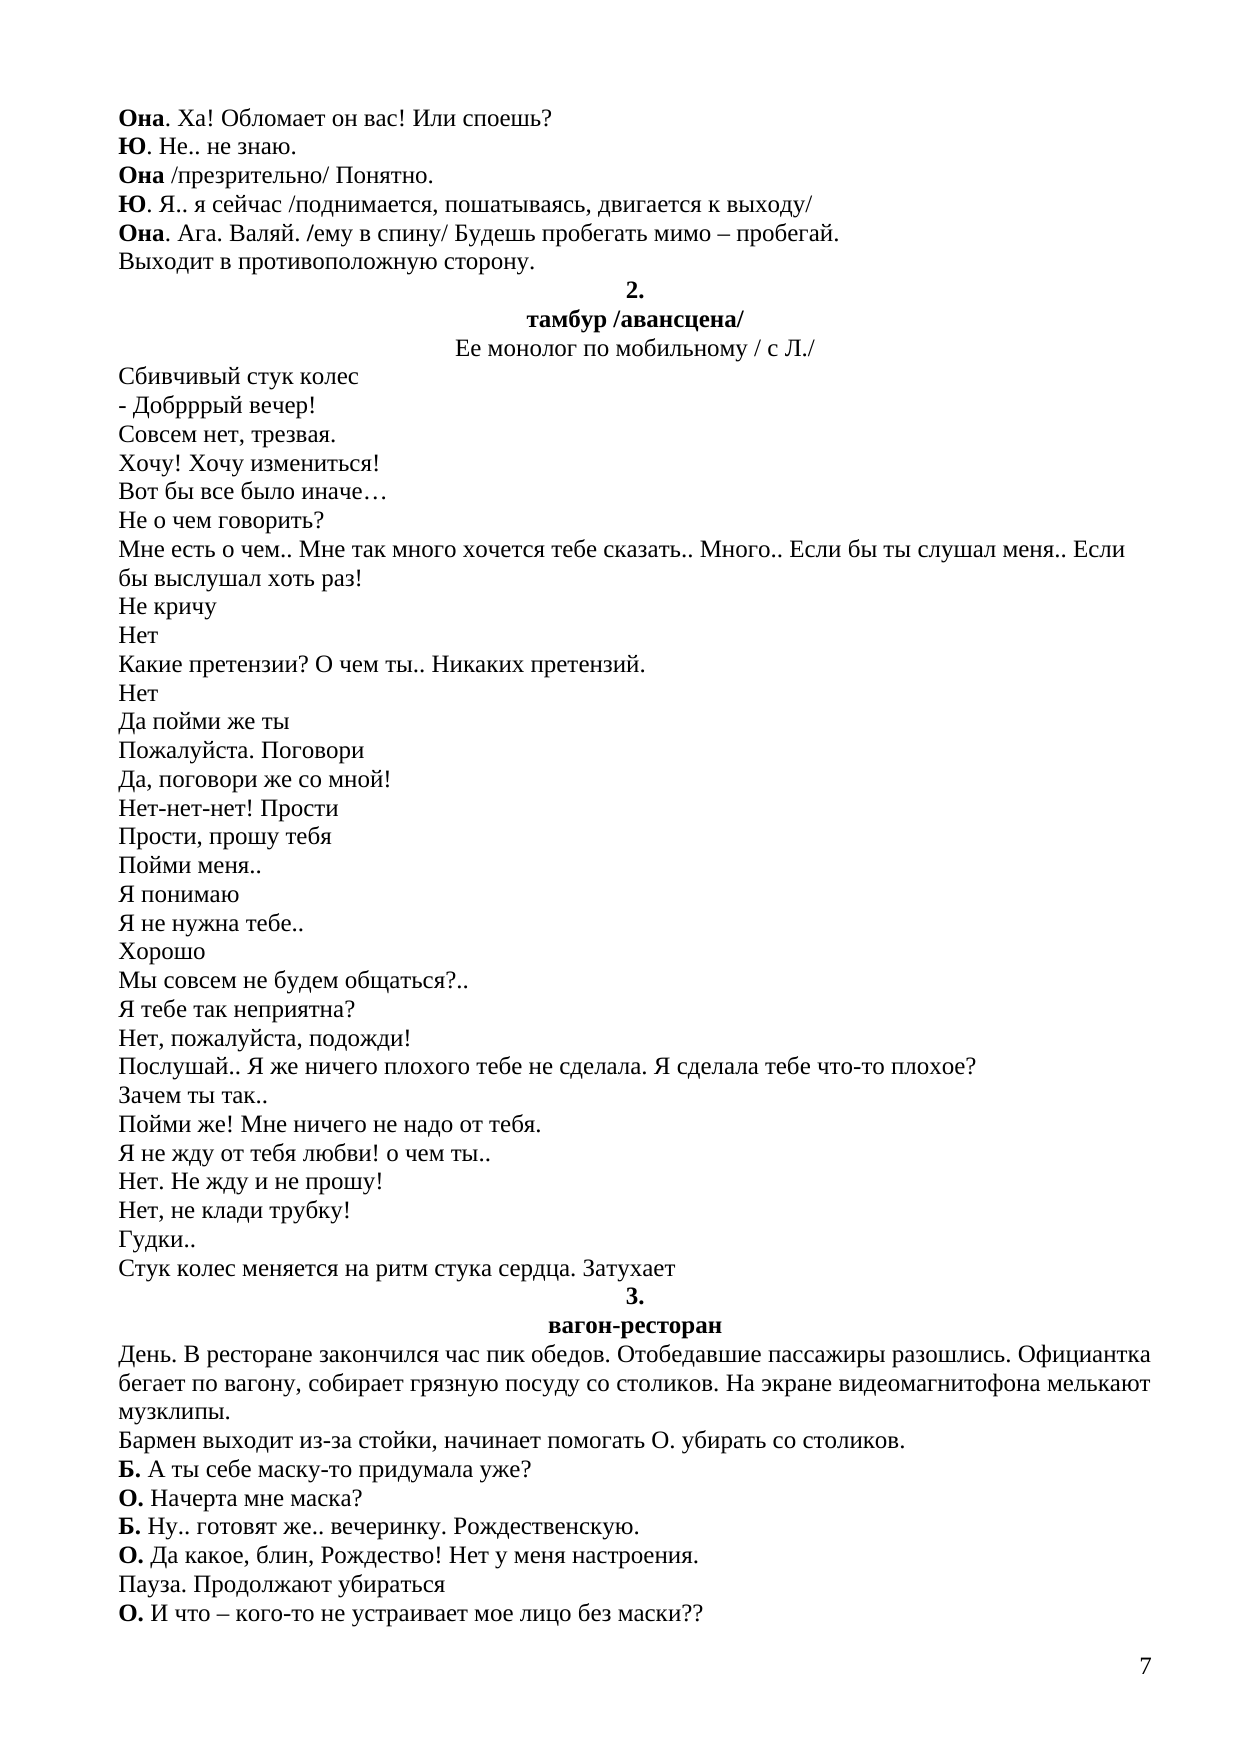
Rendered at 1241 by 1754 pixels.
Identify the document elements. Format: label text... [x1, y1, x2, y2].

text Я не нужна тебе.. [118, 908, 1152, 936]
text Ее монолог по мобильному / с Л./ [118, 333, 1152, 361]
text Нет-нет-нет! Прости [118, 793, 1152, 821]
text Она. Ха! Обломает он вас! Или споешь? [118, 103, 1152, 131]
text Я тебе так неприятна? [118, 994, 1152, 1023]
text О. Начерта мне маска? [118, 1483, 1152, 1511]
text Не о чем говорить? [118, 505, 1152, 534]
text Б. А ты себе маску-то придумала уже? [118, 1454, 1152, 1483]
text Нет. Не жду и не прошу! [118, 1166, 1152, 1195]
text Хочу! Хочу измениться! [118, 448, 1152, 476]
text О. И что – кого-то не устраивает мое лицо без маски?? [118, 1598, 1152, 1626]
text Нет, не клади трубку! [118, 1195, 1152, 1224]
text тамбур /авансцена/ [118, 304, 1152, 333]
text Вот бы все было иначе… [118, 476, 1152, 505]
text - Добрррый вечер! [118, 390, 1152, 419]
text Я не жду от тебя любви! о чем ты.. [118, 1138, 1152, 1166]
text Мы совсем не будем общаться?.. [118, 965, 1152, 994]
text Она. Ага. Валяй. /ему в спину/ Будешь пробегать мимо – пробегай. [118, 218, 1152, 246]
text Какие претензии? О чем ты.. Никаких претензий. [118, 649, 1152, 678]
text О. Да какое, блин, Рождество! Нет у меня настроения. [118, 1540, 1152, 1569]
text вагон-ресторан [118, 1310, 1152, 1339]
text Послушай.. Я же ничего плохого тебе не сделала. Я сделала тебе что-то плохое? [118, 1051, 1152, 1080]
text Бармен выходит из-за стойки, начинает помогать О. убирать со столиков. [118, 1425, 1152, 1454]
text Б. Ну.. готовят же.. вечеринку. Рождественскую. [118, 1511, 1152, 1540]
text Пауза. Продолжают убираться [118, 1569, 1152, 1598]
text Я понимаю [118, 879, 1152, 908]
text Мне есть о чем.. Мне так много хочется тебе сказать.. Много.. Если бы ты слушал меня.. Если бы выслушал хоть раз! [118, 534, 1152, 591]
text Нет [118, 620, 1152, 649]
text 3. [118, 1281, 1152, 1310]
text Нет, пожалуйста, подожди! [118, 1023, 1152, 1051]
text Пожалуйста. Поговори [118, 735, 1152, 764]
text Ю. Я.. я сейчас /поднимается, пошатываясь, двигается к выходу/ [118, 189, 1152, 218]
text Совсем нет, трезвая. [118, 419, 1152, 448]
text Пойми меня.. [118, 850, 1152, 879]
text Пойми же! Мне ничего не надо от тебя. [118, 1109, 1152, 1138]
text Хорошо [118, 936, 1152, 965]
text Гудки.. [118, 1224, 1152, 1253]
text Нет [118, 678, 1152, 706]
text Стук колес меняется на ритм стука сердца. Затухает [118, 1253, 1152, 1281]
text Да, поговори же со мной! [118, 764, 1152, 793]
text Прости, прошу тебя [118, 821, 1152, 850]
text 2. [118, 275, 1152, 304]
text Зачем ты так.. [118, 1080, 1152, 1109]
text Не кричу [118, 591, 1152, 620]
text Сбивчивый стук колес [118, 361, 1152, 390]
text Она /презрительно/ Понятно. [118, 160, 1152, 189]
text Да пойми же ты [118, 706, 1152, 735]
text День. В ресторане закончился час пик обедов. Отобедавшие пассажиры разошлись. Официантка бегает по вагону, собирает грязную посуду со столиков. На экране видеомагнитофона мелькают музклипы. [118, 1339, 1152, 1425]
text Ю. Не.. не знаю. [118, 131, 1152, 160]
text Выходит в противоположную сторону. [118, 246, 1152, 275]
